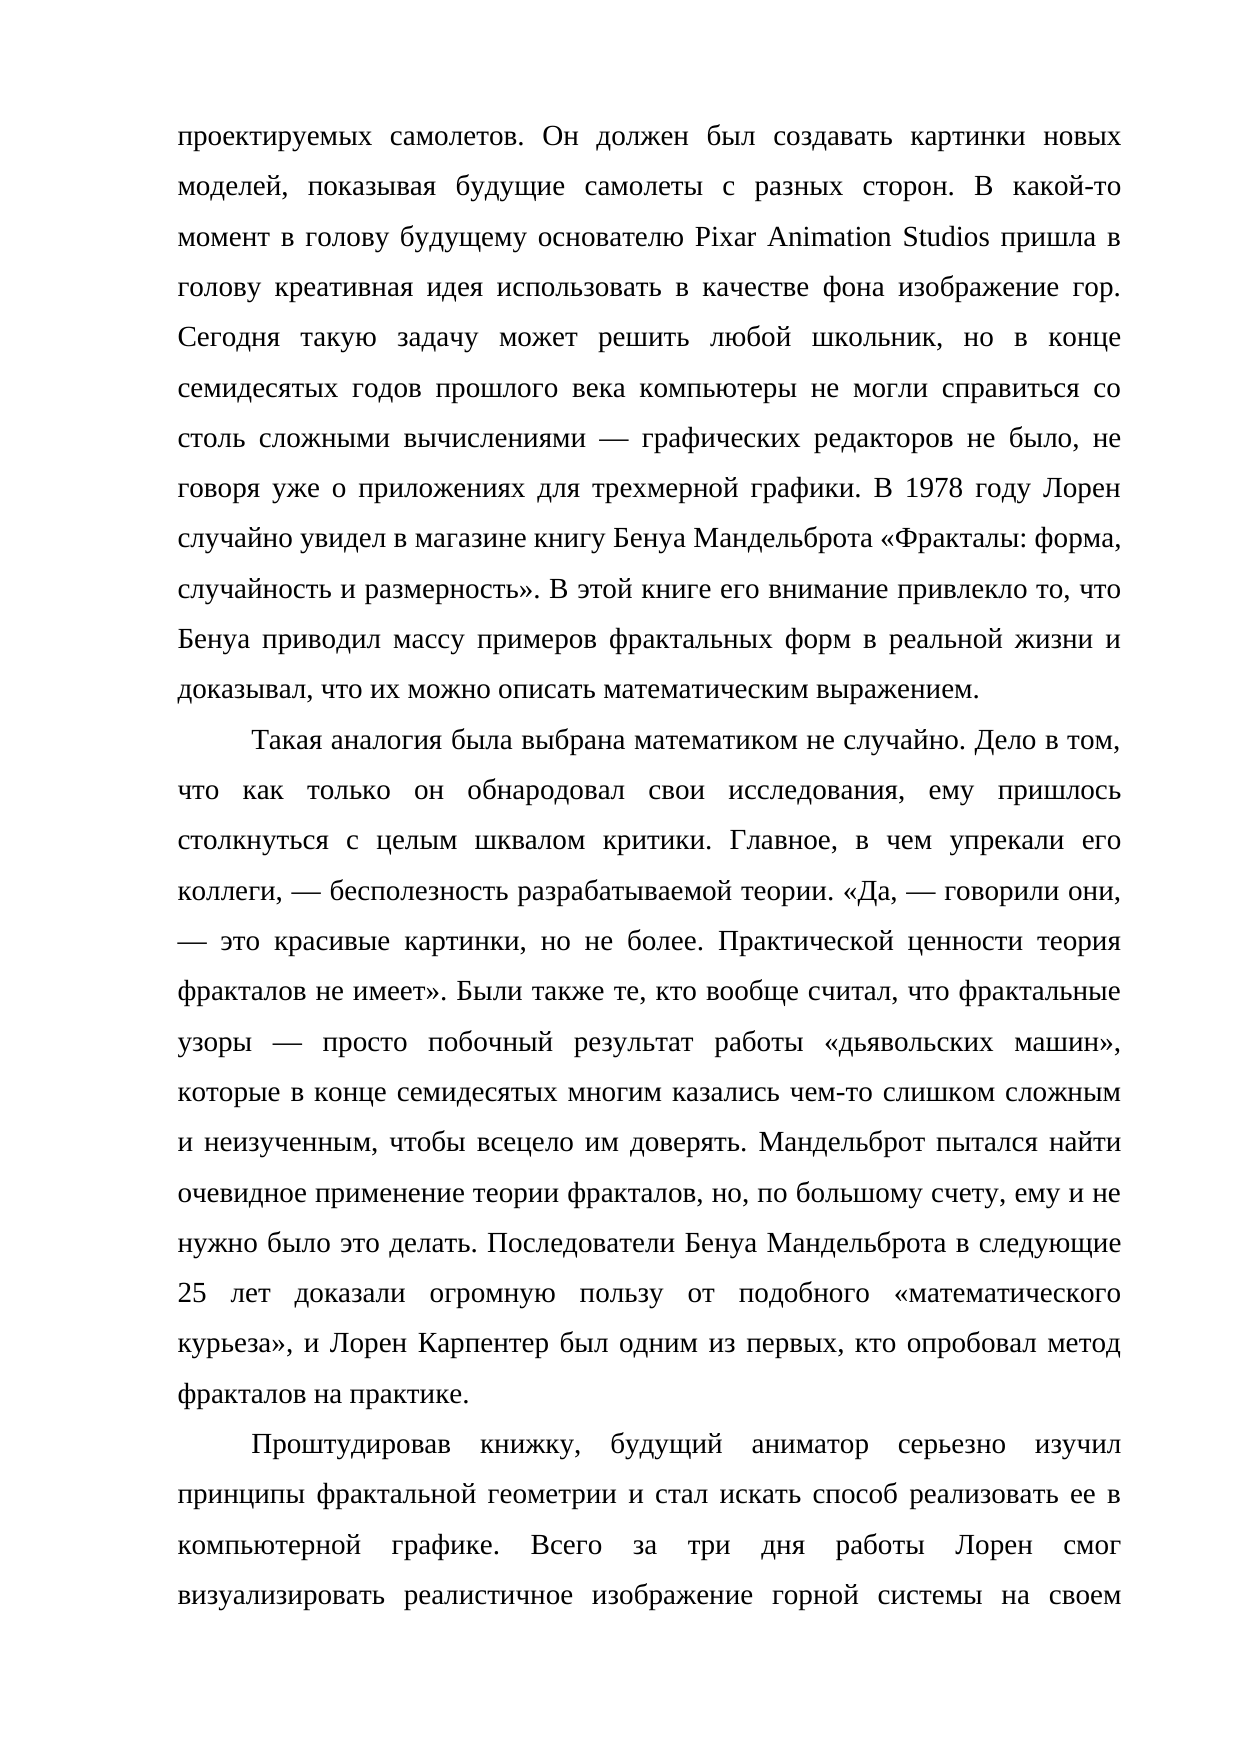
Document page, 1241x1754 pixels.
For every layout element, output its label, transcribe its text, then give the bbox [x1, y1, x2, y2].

text Такая аналогия была выбрана математиком не случайно. Дело в том, что как только он обнародовал свои исследования, ему пришлось столкнуться с целым шквалом критики. Главное, в чем упрекали его коллеги, — бесполезность разрабатываемой теории. «Да, — говорили они, — это красивые картинки, но не более. Практической ценности теория фракталов не имеет». Были также те, кто вообще считал, что фрактальные узоры — просто побочный результат работы «дьявольских машин», которые в конце семидесятых многим казались чем-то слишком сложным и неизученным, чтобы всецело им доверять. Мандельброт пытался найти очевидное применение теории фракталов, но, по большому счету, ему и не нужно было это делать. Последователи Бенуа Мандельброта в следующие 25 лет доказали огромную пользу от подобного «математического курьеза», и Лорен Карпентер был одним из первых, кто опробовал метод фракталов на практике. [177, 722, 1122, 1409]
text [177, 118, 1122, 705]
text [177, 1426, 1122, 1611]
